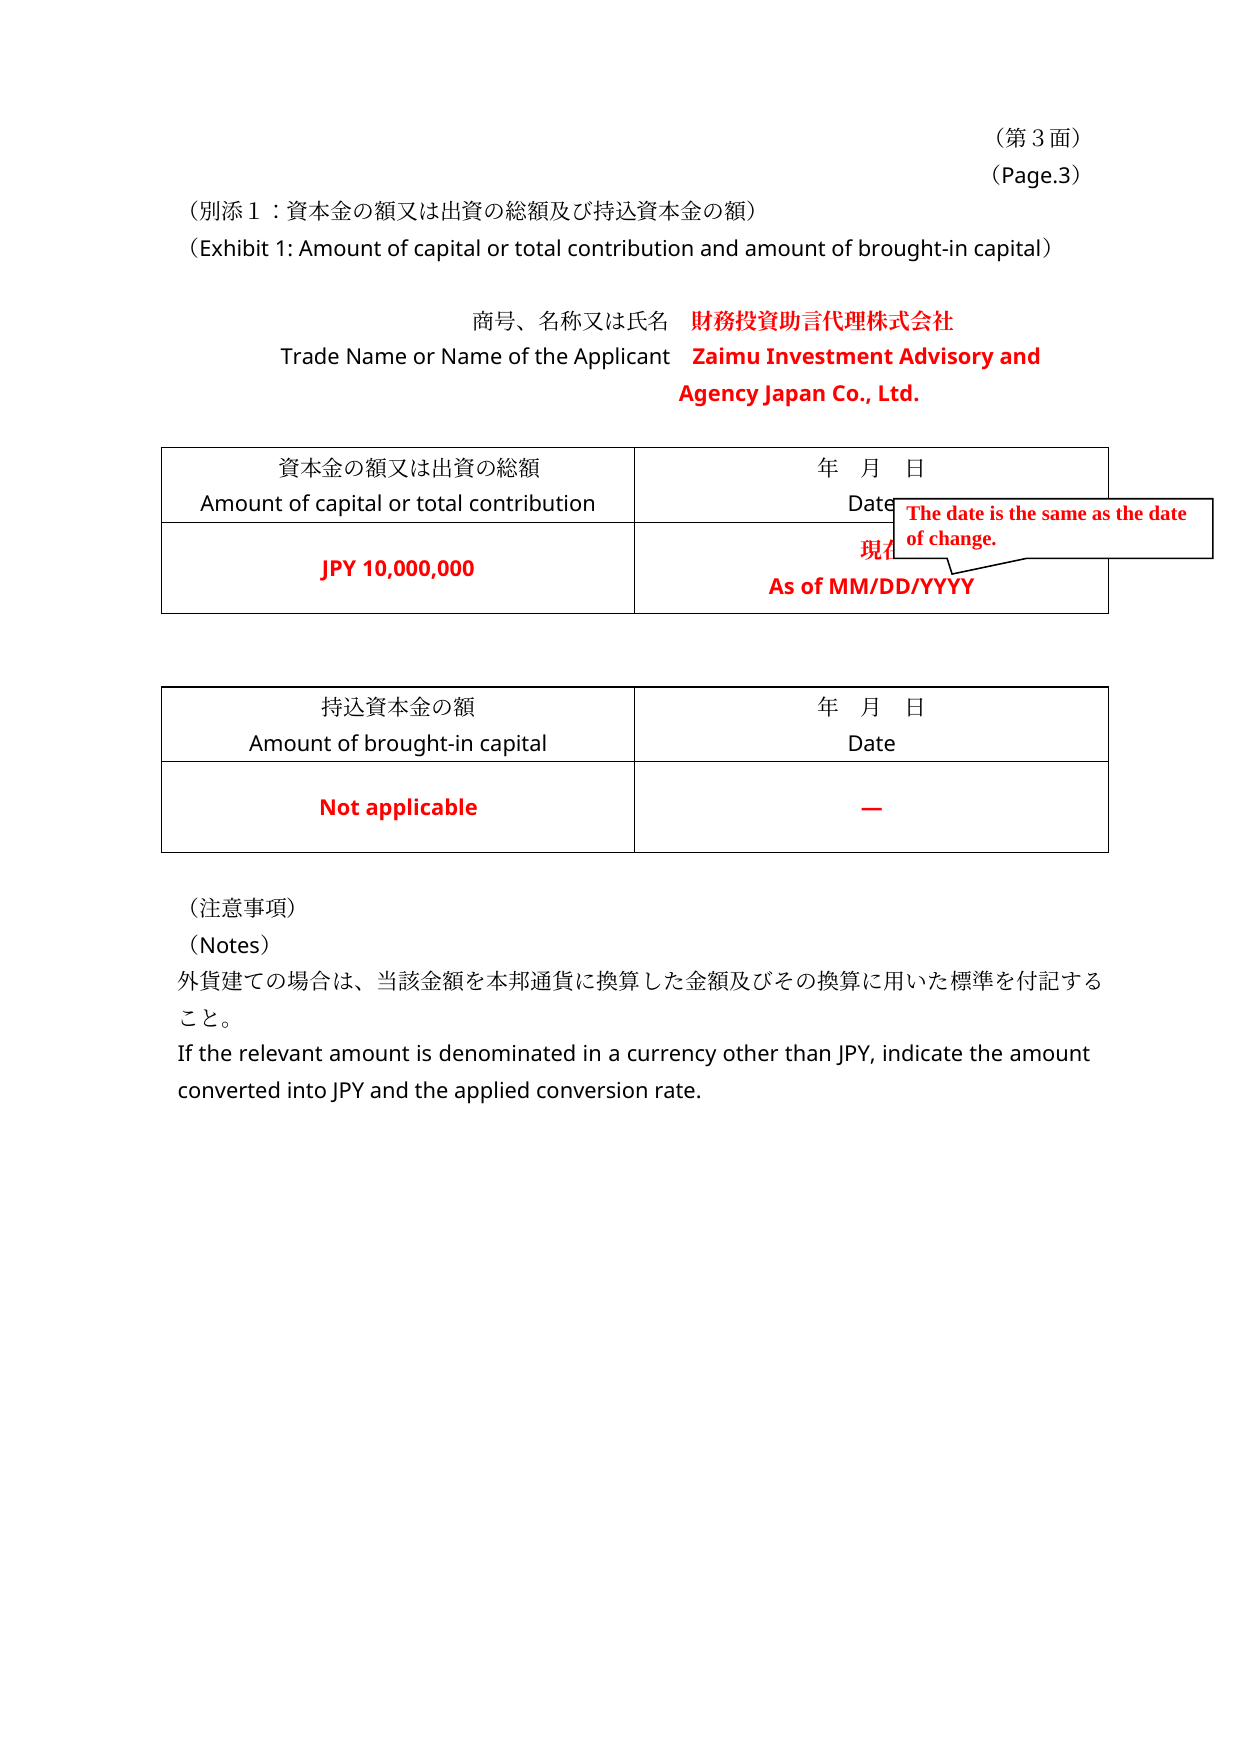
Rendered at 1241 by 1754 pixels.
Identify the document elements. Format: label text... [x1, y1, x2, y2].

table_header 年 月 日 Date [635, 688, 1108, 761]
text （注意事項） [177, 889, 1126, 926]
text 商号、名称又は氏名 財務投資助言代理株式会社 [473, 301, 1092, 338]
text （Page.3） [134, 156, 1092, 192]
table_header 資本金の額又は出資の総額 Amount of capital or total contribution [162, 448, 634, 522]
text （別添１：資本金の額又は出資の総額及び持込資本金の額） [177, 192, 1092, 228]
table_cell ― [635, 762, 1108, 852]
table_header 年 月 日 Date [635, 448, 1108, 522]
text （第３面） [177, 119, 1092, 156]
text （Notes） [177, 926, 1126, 962]
table_cell JPY 10,000,000 [162, 523, 634, 612]
table_cell 現在 As of MM/DD/YYYY [635, 523, 1108, 612]
text If the relevant amount is denominated in a currency other than JPY, indicate the amount converted into JPY and the applied conversion rate. [177, 1035, 1092, 1108]
table_cell Not applicable [162, 762, 634, 852]
text 外貨建ての場合は、当該金額を本邦通貨に換算した金額及びその換算に用いた標準を付記すること。 [177, 962, 1105, 1035]
table_header 持込資本金の額 Amount of brought-in capital [162, 688, 634, 761]
text （Exhibit 1: Amount of capital or total contribution and amount of brought-in capital） [177, 228, 1092, 265]
text Trade Name or Name of the Applicant Zaimu Investment Advisory and Agency Japan Co., Ltd. [280, 338, 1092, 411]
